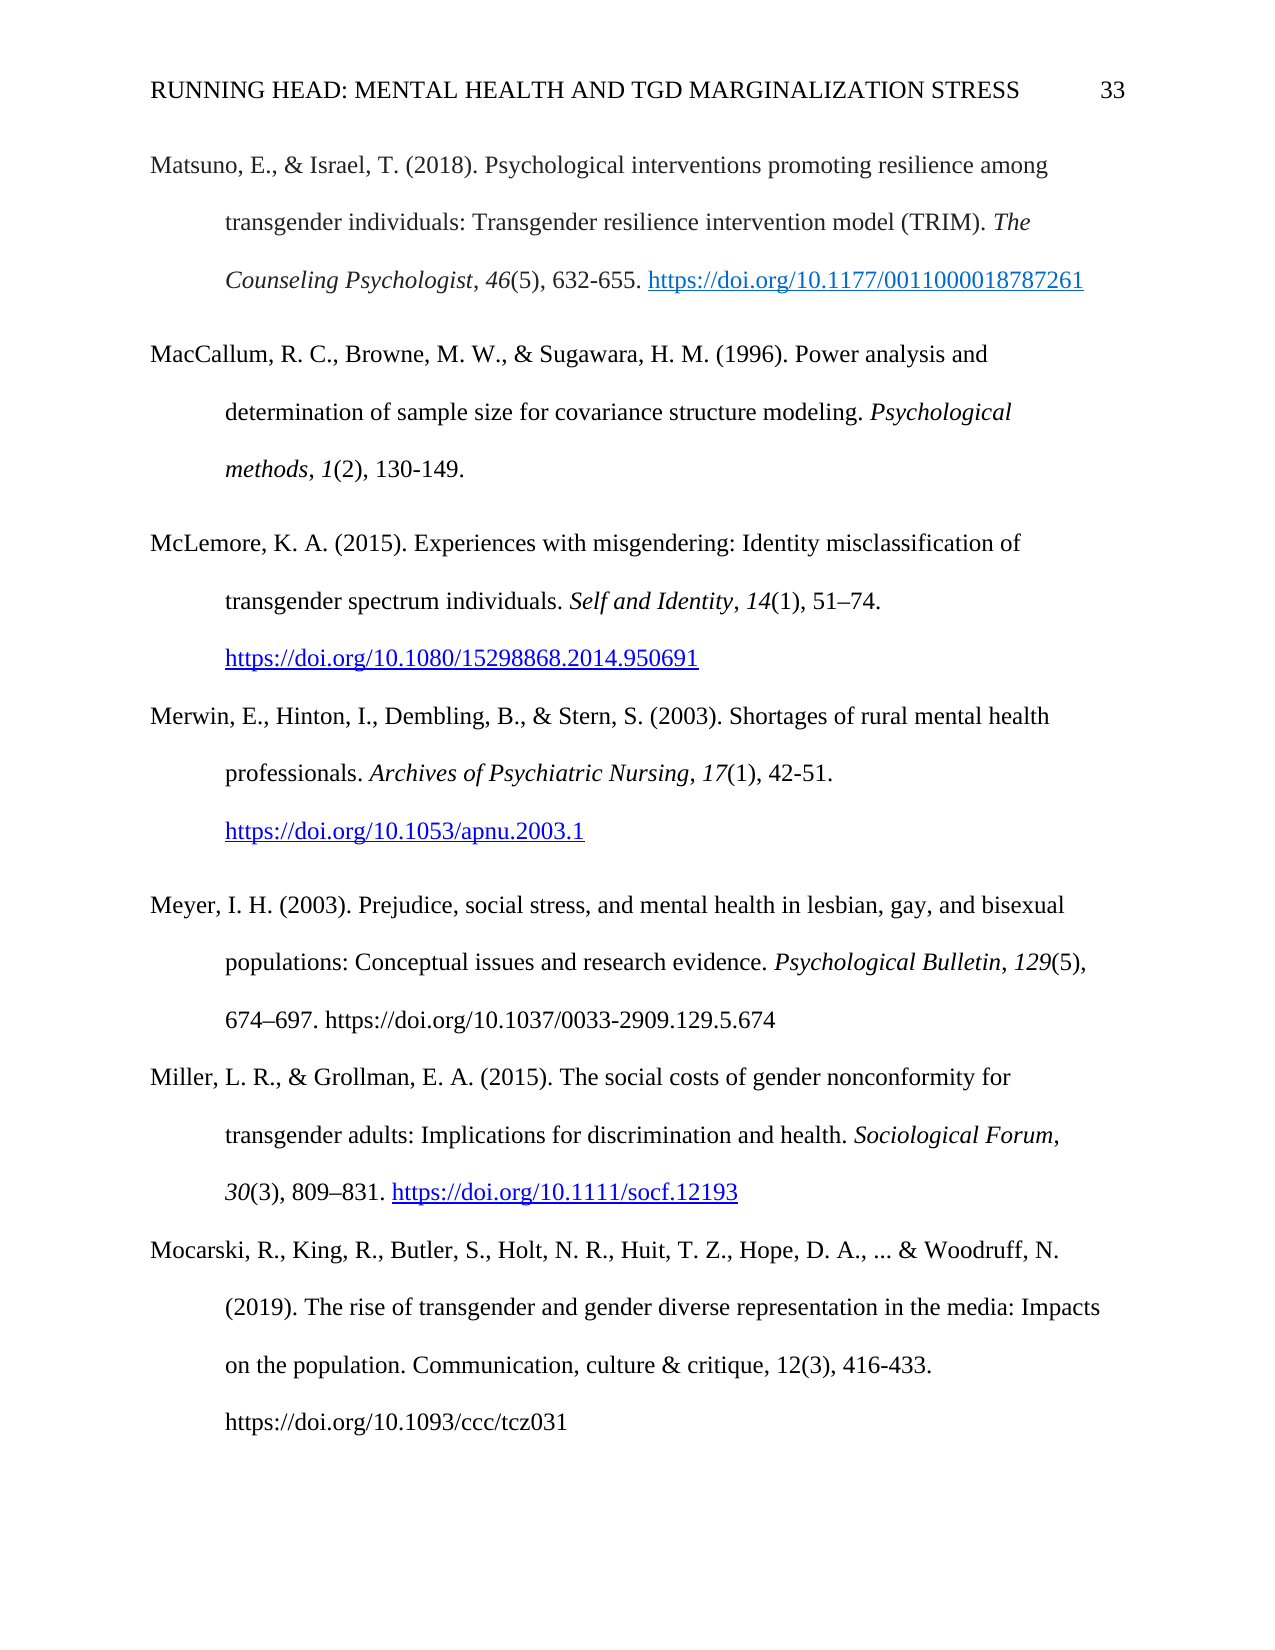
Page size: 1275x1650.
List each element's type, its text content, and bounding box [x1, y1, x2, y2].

text Miller, L. R., & Grollman, E. A. (2015). The social costs of gender nonconformity for transgender adults: Implications for discrimination and health. Sociological Forum, 30(3), 809–831. https://doi.org/10.1111/socf.12193 [150, 1062, 1125, 1206]
text MacCallum, R. C., Browne, M. W., & Sugawara, H. M. (1996). Power analysis and determination of sample size for covariance structure modeling. Psychological methods, 1(2), 130-149. [150, 339, 1125, 483]
text Mocarski, R., King, R., Butler, S., Holt, N. R., Huit, T. Z., Hope, D. A., ... & Woodruff, N. (2019). The rise of transgender and gender diverse representation in the media: Impacts on the population. Communication, culture & critique, 12(3), 416-433. https://doi.org/10.1093/ccc/tcz031 [150, 1235, 1125, 1436]
text Meyer, I. H. (2003). Prejudice, social stress, and mental health in lesbian, gay, and bisexual populations: Conceptual issues and research evidence. Psychological Bulletin, 129(5), 674–697. https://doi.org/10.1037/0033-2909.129.5.674 [150, 890, 1125, 1034]
text Merwin, E., Hinton, I., Dembling, B., & Stern, S. (2003). Shortages of rural mental health professionals. Archives of Psychiatric Nursing, 17(1), 42-51. https://doi.org/10.1053/apnu.2003.1 [150, 701, 1125, 844]
text McLemore, K. A. (2015). Experiences with misgendering: Identity misclassification of transgender spectrum individuals. Self and Identity, 14(1), 51–74. https://doi.org/10.1080/15298868.2014.950691 [150, 528, 1125, 672]
text Matsuno, E., & Israel, T. (2018). Psychological interventions promoting resilience among transgender individuals: Transgender resilience intervention model (TRIM). The Counseling Psychologist, 46(5), 632-655. https://doi.org/10.1177/0011000018787261 [150, 150, 1125, 294]
